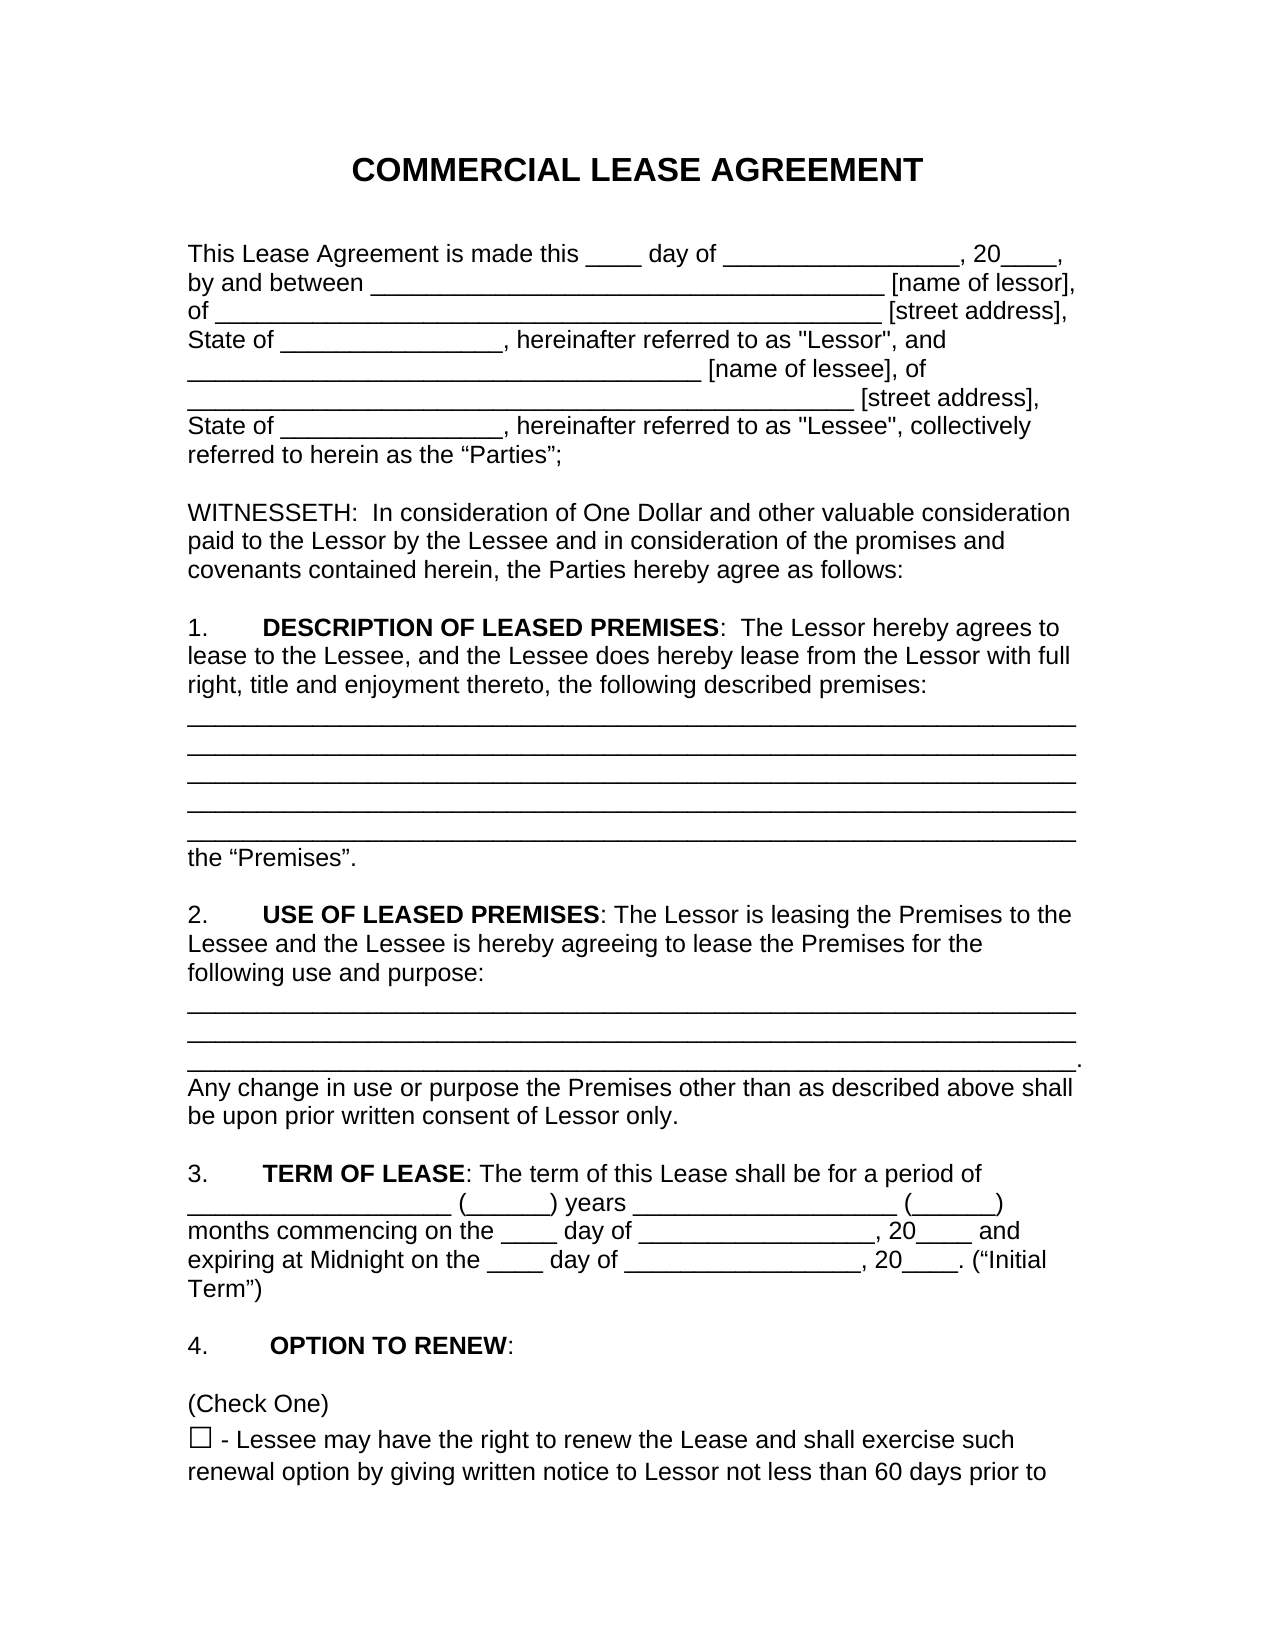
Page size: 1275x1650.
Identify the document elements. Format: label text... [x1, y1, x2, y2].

text 1. DESCRIPTION OF LEASED PREMISES: The Lessor hereby agrees to lease to the Lessee, and the Lessee does hereby lease from the Lessor with full right, title and enjoyment thereto, the following described premises: ________________________________________________________________________________________________________________________________________________________________________________________________________________________________________________________________________________________________________________________________ the “Premises”. [187, 612, 1087, 871]
text 3. TERM OF LEASE: The term of this Lease shall be for a period of ___________________ (______) years ___________________ (______) months commencing on the ____ day of _________________, 20____ and expiring at Midnight on the ____ day of _________________, 20____. (“Initial Term”) [187, 1159, 1087, 1302]
text (Check One) [187, 1389, 1087, 1417]
text 2. USE OF LEASED PREMISES: The Lessor is leasing the Premises to the Lessee and the Lessee is hereby agreeing to lease the Premises for the following use and purpose: ________________________________________________________________________________________________________________________________________________________________________________________________. Any change in use or purpose the Premises other than as described above shall be upon prior written consent of Lessor only. [187, 900, 1087, 1130]
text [187, 1417, 1087, 1486]
text COMMERCIAL LEASE AGREEMENT [187, 150, 1087, 188]
text WITNESSETH: In consideration of One Dollar and other valuable consideration paid to the Lessor by the Lessee and in consideration of the promises and covenants contained herein, the Parties hereby agree as follows: [187, 497, 1087, 584]
text This Lease Agreement is made this ____ day of _________________, 20____, by and between _____________________________________ [name of lessor], of ________________________________________________ [street address], State of ________________, hereinafter referred to as "Lessor", and _____________________________________ [name of lessee], of [187, 239, 1087, 382]
text 4. OPTION TO RENEW: [187, 1331, 1087, 1360]
text ________________________________________________ [street address], State of ________________, hereinafter referred to as "Lessee", collectively referred to herein as the “Parties”; [187, 382, 1087, 469]
